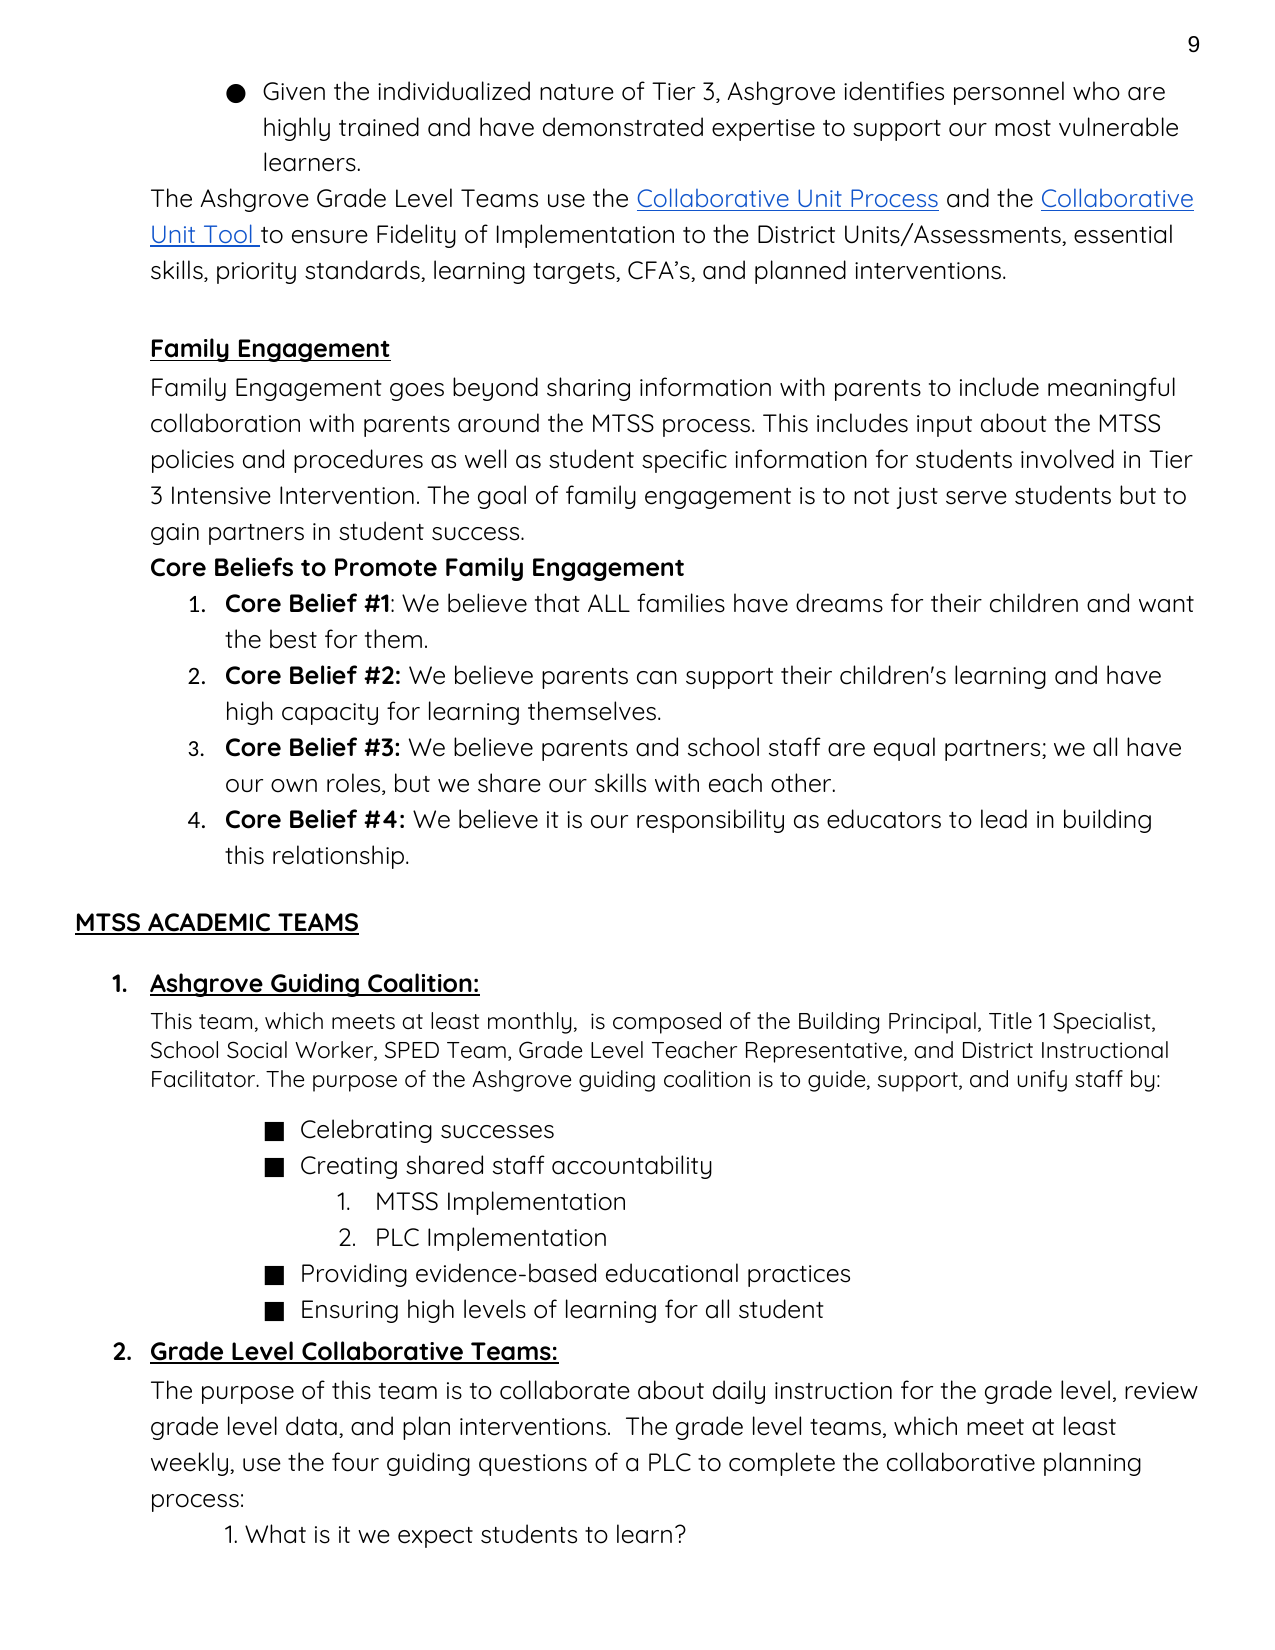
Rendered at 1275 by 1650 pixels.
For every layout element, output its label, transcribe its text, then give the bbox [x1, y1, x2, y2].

list Creating shared staff accountability [262, 1149, 1200, 1181]
text 1. What is it we expect students to learn? [225, 1518, 1200, 1549]
list Core Belief #2: We believe parents can support their children's learning and have high capacity for learning themselves. [187, 659, 1200, 727]
text The purpose of this team is to collaborate about daily instruction for the grade level, review grade level data, and plan interventions. The grade level teams, which meet at least weekly, use the four guiding questions of a PLC to complete the collaborative planning process: [150, 1374, 1200, 1513]
subtitle Family Engagement [150, 333, 1192, 364]
text This team, which meets at least monthly, is composed of the Building Principal, Title 1 Specialist, School Social Worker, SPED Team, Grade Level Teacher Representative, and District Instructional Facilitator. The purpose of the Ashgrove guiding coalition is to guide, support, and unify staff by: [150, 1007, 1200, 1093]
list Core Belief #4: We believe it is our responsibility as educators to lead in building this relationship. [187, 803, 1200, 870]
list Providing evidence-based educational practices [262, 1257, 1200, 1288]
text Core Beliefs to Promote Family Engagement [150, 552, 1200, 583]
subtitle Grade Level Collaborative Teams: [112, 1335, 1192, 1367]
subtitle Ashgrove Guiding Coalition: [112, 968, 1192, 999]
subtitle MTSS ACADEMIC TEAMS [75, 906, 1200, 937]
list MTSS Implementation [337, 1185, 1200, 1217]
list PLC Implementation [337, 1221, 1200, 1253]
list Core Belief #1: We believe that ALL families have dreams for their children and want the best for them. [187, 587, 1200, 655]
text Family Engagement goes beyond sharing information with parents to include meaningful collaboration with parents around the MTSS process. This includes input about the MTSS policies and procedures as well as student specific information for students involved in Tier 3 Intensive Intervention. The goal of family engagement is to not just serve students but to gain partners in student success. [150, 372, 1200, 547]
list Ensuring high levels of learning for all student [262, 1293, 1200, 1324]
list Celebrating successes [262, 1113, 1200, 1145]
list Given the individualized nature of Tier 3, Ashgrove identifies personnel who are highly trained and have demonstrated expertise to support our most vulnerable learners. [225, 75, 1200, 178]
list Core Belief #3: We believe parents and school staff are equal partners; we all have our own roles, but we share our skills with each other. [187, 731, 1200, 798]
text The Ashgrove Grade Level Teams use the Collaborative Unit Process and the Collaborative Unit Tool to ensure Fidelity of Implementation to the District Units/Assessments, essential skills, priority standards, learning targets, CFA’s, and planned interventions. [150, 183, 1200, 286]
